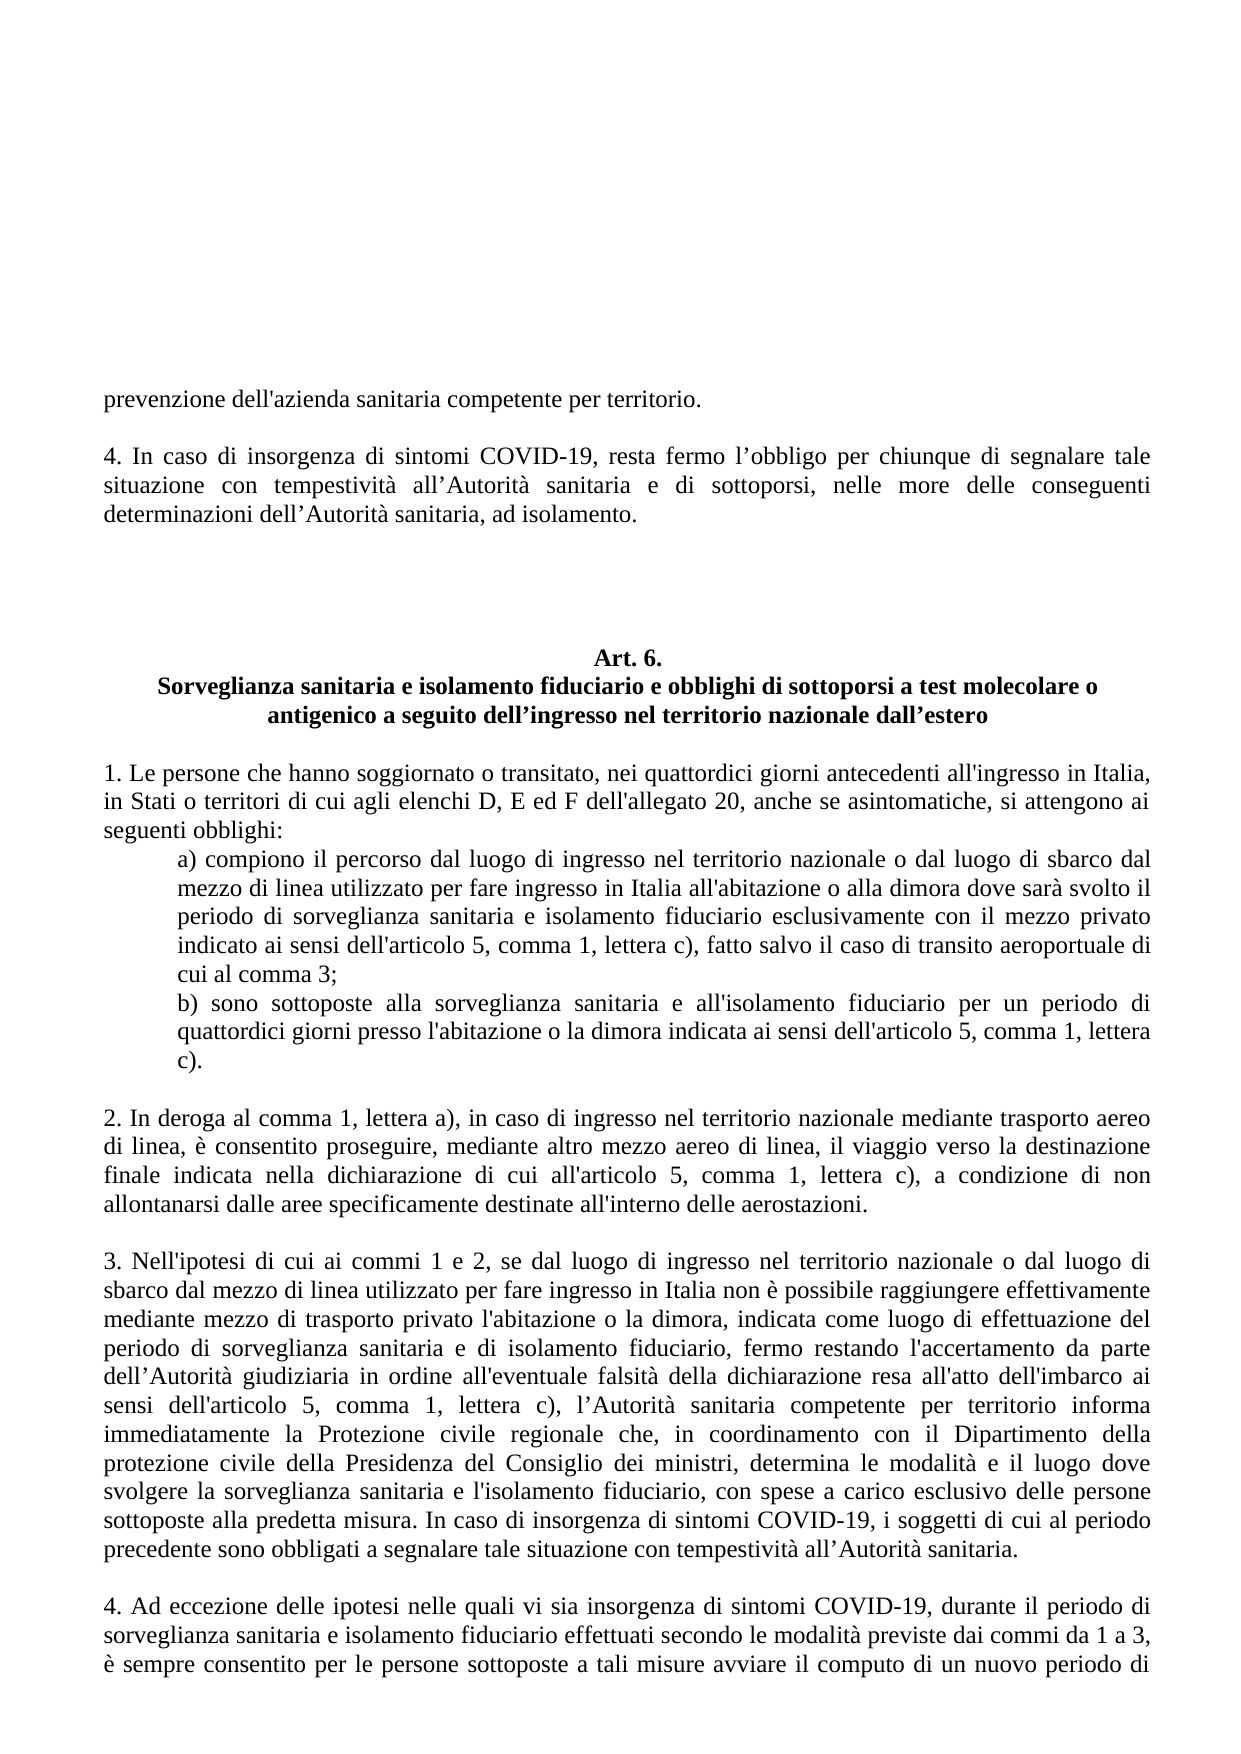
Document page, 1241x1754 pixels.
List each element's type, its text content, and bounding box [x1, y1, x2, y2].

text 2. In deroga al comma 1, lettera a), in caso di ingresso nel territorio nazionale mediante trasporto aereo di linea, è consentito proseguire, mediante altro mezzo aereo di linea, il viaggio verso la destinazione finale indicata nella dichiarazione di cui all'articolo 5, comma 1, lettera c), a condizione di non allontanarsi dalle aree specificamente destinate all'interno delle aerostazioni. [103, 1103, 1152, 1218]
text 1. Le persone che hanno soggiornato o transitato, nei quattordici giorni antecedenti all'ingresso in Italia, in Stati o territori di cui agli elenchi D, E ed F dell'allegato 20, anche se asintomatiche, si attengono ai seguenti obblighi: [103, 758, 1152, 844]
text 4. In caso di insorgenza di sintomi COVID-19, resta fermo l’obbligo per chiunque di segnalare tale situazione con tempestività all’Autorità sanitaria e di sottoporsi, nelle more delle conseguenti determinazioni dell’Autorità sanitaria, ad isolamento. [103, 441, 1152, 528]
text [103, 384, 1152, 413]
text a) compiono il percorso dal luogo di ingresso nel territorio nazionale o dal luogo di sbarco dal mezzo di linea utilizzato per fare ingresso in Italia all'abitazione o alla dimora dove sarà svolto il periodo di sorveglianza sanitaria e isolamento fiduciario esclusivamente con il mezzo privato indicato ai sensi dell'articolo 5, comma 1, lettera c), fatto salvo il caso di transito aeroportuale di cui al comma 3; [177, 844, 1152, 988]
text 3. Nell'ipotesi di cui ai commi 1 e 2, se dal luogo di ingresso nel territorio nazionale o dal luogo di sbarco dal mezzo di linea utilizzato per fare ingresso in Italia non è possibile raggiungere effettivamente mediante mezzo di trasporto privato l'abitazione o la dimora, indicata come luogo di effettuazione del periodo di sorveglianza sanitaria e di isolamento fiduciario, fermo restando l'accertamento da parte dell’Autorità giudiziaria in ordine all'eventuale falsità della dichiarazione resa all'atto dell'imbarco ai sensi dell'articolo 5, comma 1, lettera c), l’Autorità sanitaria competente per territorio informa immediatamente la Protezione civile regionale che, in coordinamento con il Dipartimento della protezione civile della Presidenza del Consiglio dei ministri, determina le modalità e il luogo dove svolgere la sorveglianza sanitaria e l'isolamento fiduciario, con spese a carico esclusivo delle persone sottoposte alla predetta misura. In caso di insorgenza di sintomi COVID-19, i soggetti di cui al periodo precedente sono obbligati a segnalare tale situazione con tempestività all’Autorità sanitaria. [103, 1246, 1152, 1563]
text Art. 6. [103, 643, 1152, 671]
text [103, 1591, 1152, 1678]
text Sorveglianza sanitaria e isolamento fiduciario e obblighi di sottoporsi a test molecolare o antigenico a seguito dell’ingresso nel territorio nazionale dall’estero [103, 671, 1152, 729]
text b) sono sottoposte alla sorveglianza sanitaria e all'isolamento fiduciario per un periodo di quattordici giorni presso l'abitazione o la dimora indicata ai sensi dell'articolo 5, comma 1, lettera c). [177, 988, 1152, 1074]
